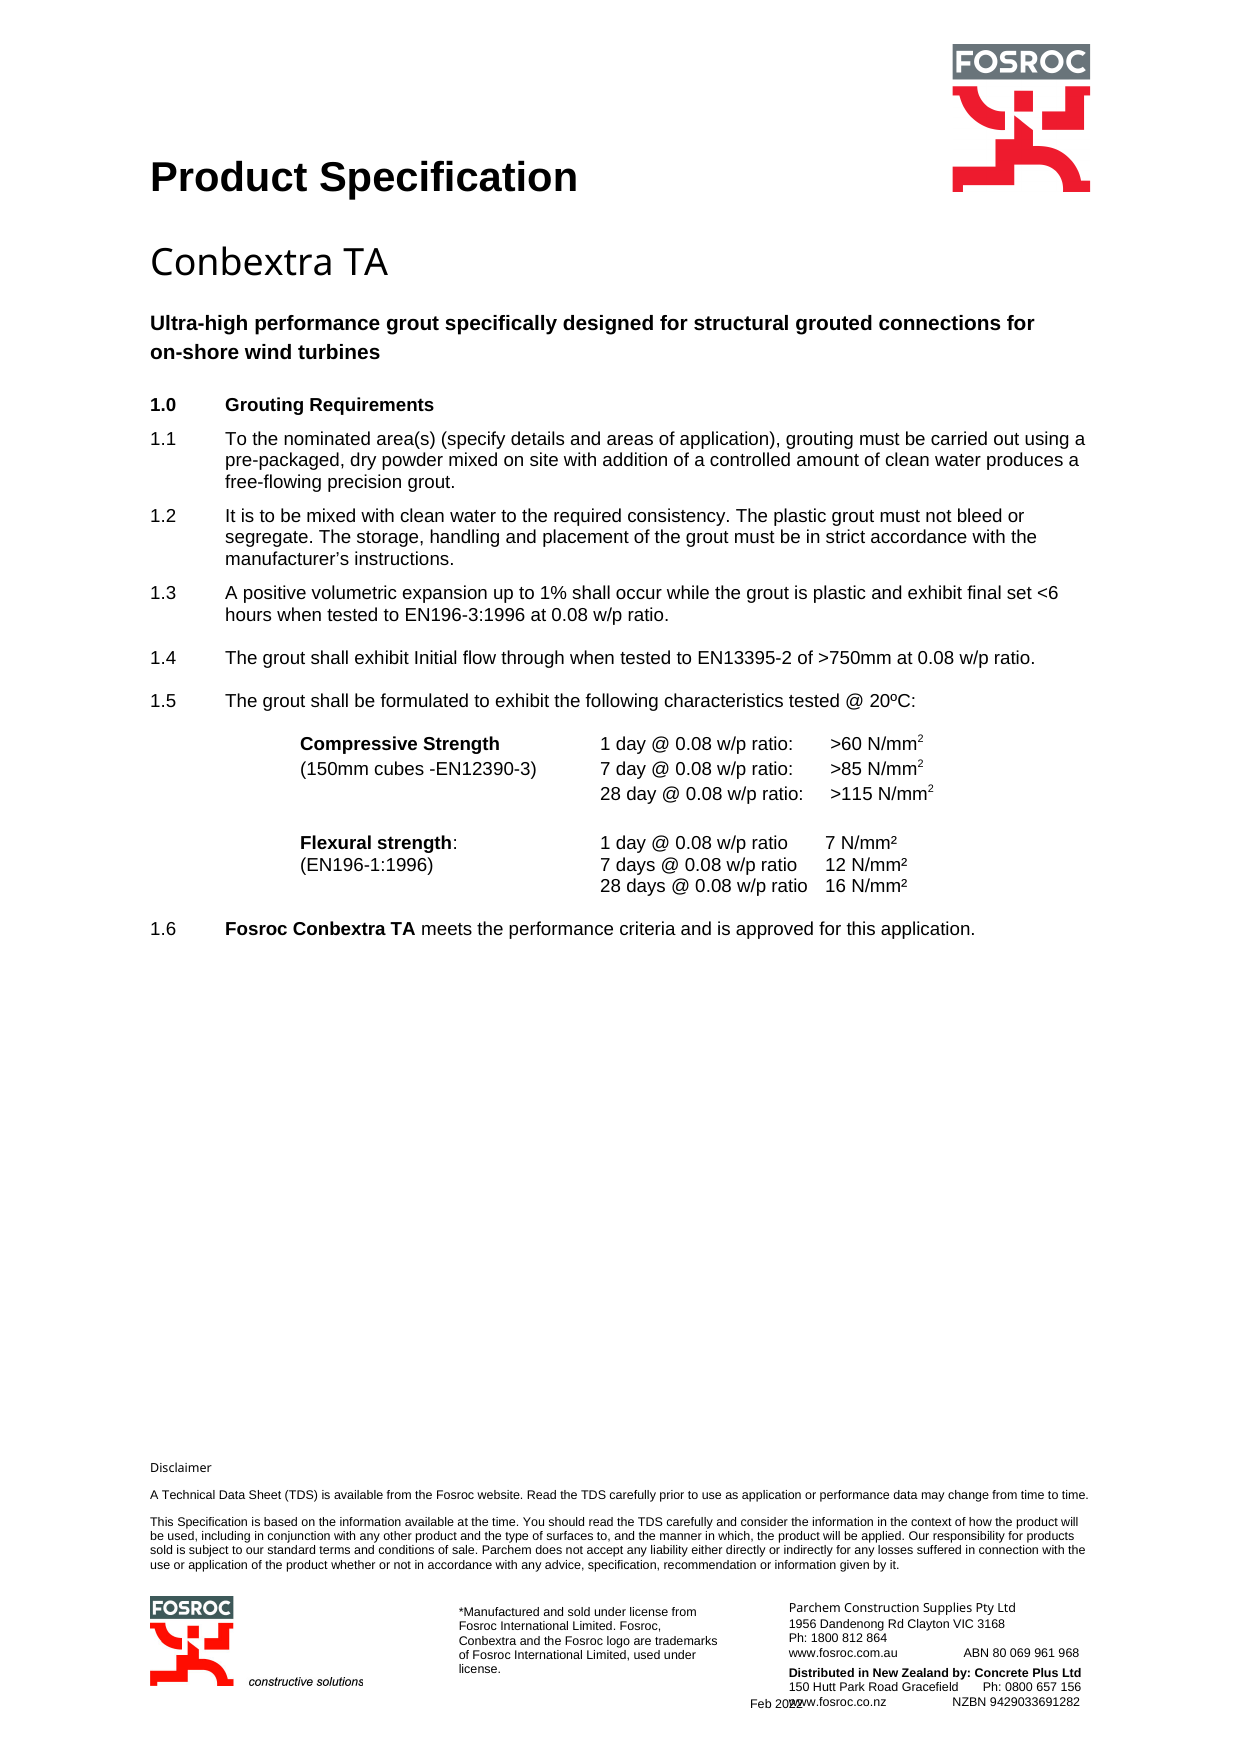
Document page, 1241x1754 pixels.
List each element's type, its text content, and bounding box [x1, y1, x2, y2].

text 1.1 To the nominated area(s) (specify details and areas of application), grouting must be carried out using a pre-packaged, dry powder mixed on site with addition of a controlled amount of clean water produces a free-flowing precision grout. [150, 427, 1090, 492]
text 28 day @ 0.08 w/p ratio: >115 N/mm2 [150, 782, 1090, 804]
text 1.6 Fosroc Conbextra TA meets the performance criteria and is approved for this application. [150, 918, 1090, 940]
text (150mm cubes -EN12390-3) 7 day @ 0.08 w/p ratio: >85 N/mm2 [150, 757, 1090, 779]
text 1.4 The grout shall exhibit Initial flow through when tested to EN13395-2 of >750mm at 0.08 w/p ratio. [150, 646, 1090, 668]
text Compressive Strength 1 day @ 0.08 w/p ratio: >60 N/mm2 [150, 733, 1090, 754]
picture [952, 44, 1091, 192]
text Flexural strength: 1 day @ 0.08 w/p ratio 7 N/mm² [150, 832, 1090, 853]
text 1.0 Grouting Requirements [150, 393, 1090, 415]
picture [150, 1596, 363, 1686]
text Conbextra TA [150, 235, 1090, 286]
text 1.2 It is to be mixed with clean water to the required consistency. The plastic grout must not bleed or segregate. The storage, handling and placement of the grout must be in strict accordance with the manufacturer’s instructions. [150, 504, 1090, 569]
text Ultra-high performance grout specifically designed for structural grouted connections for on-shore wind turbines [150, 311, 1090, 363]
text 28 days @ 0.08 w/p ratio 16 N/mm² [150, 875, 1090, 897]
text 1.5 The grout shall be formulated to exhibit the following characteristics tested @ 20ºC: [150, 689, 1090, 711]
text (EN196-1:1996) 7 days @ 0.08 w/p ratio 12 N/mm² [150, 853, 1090, 875]
text 1.3 A positive volumetric expansion up to 1% shall occur while the grout is plastic and exhibit final set <6 hours when tested to EN196-3:1996 at 0.08 w/p ratio. [150, 582, 1090, 625]
